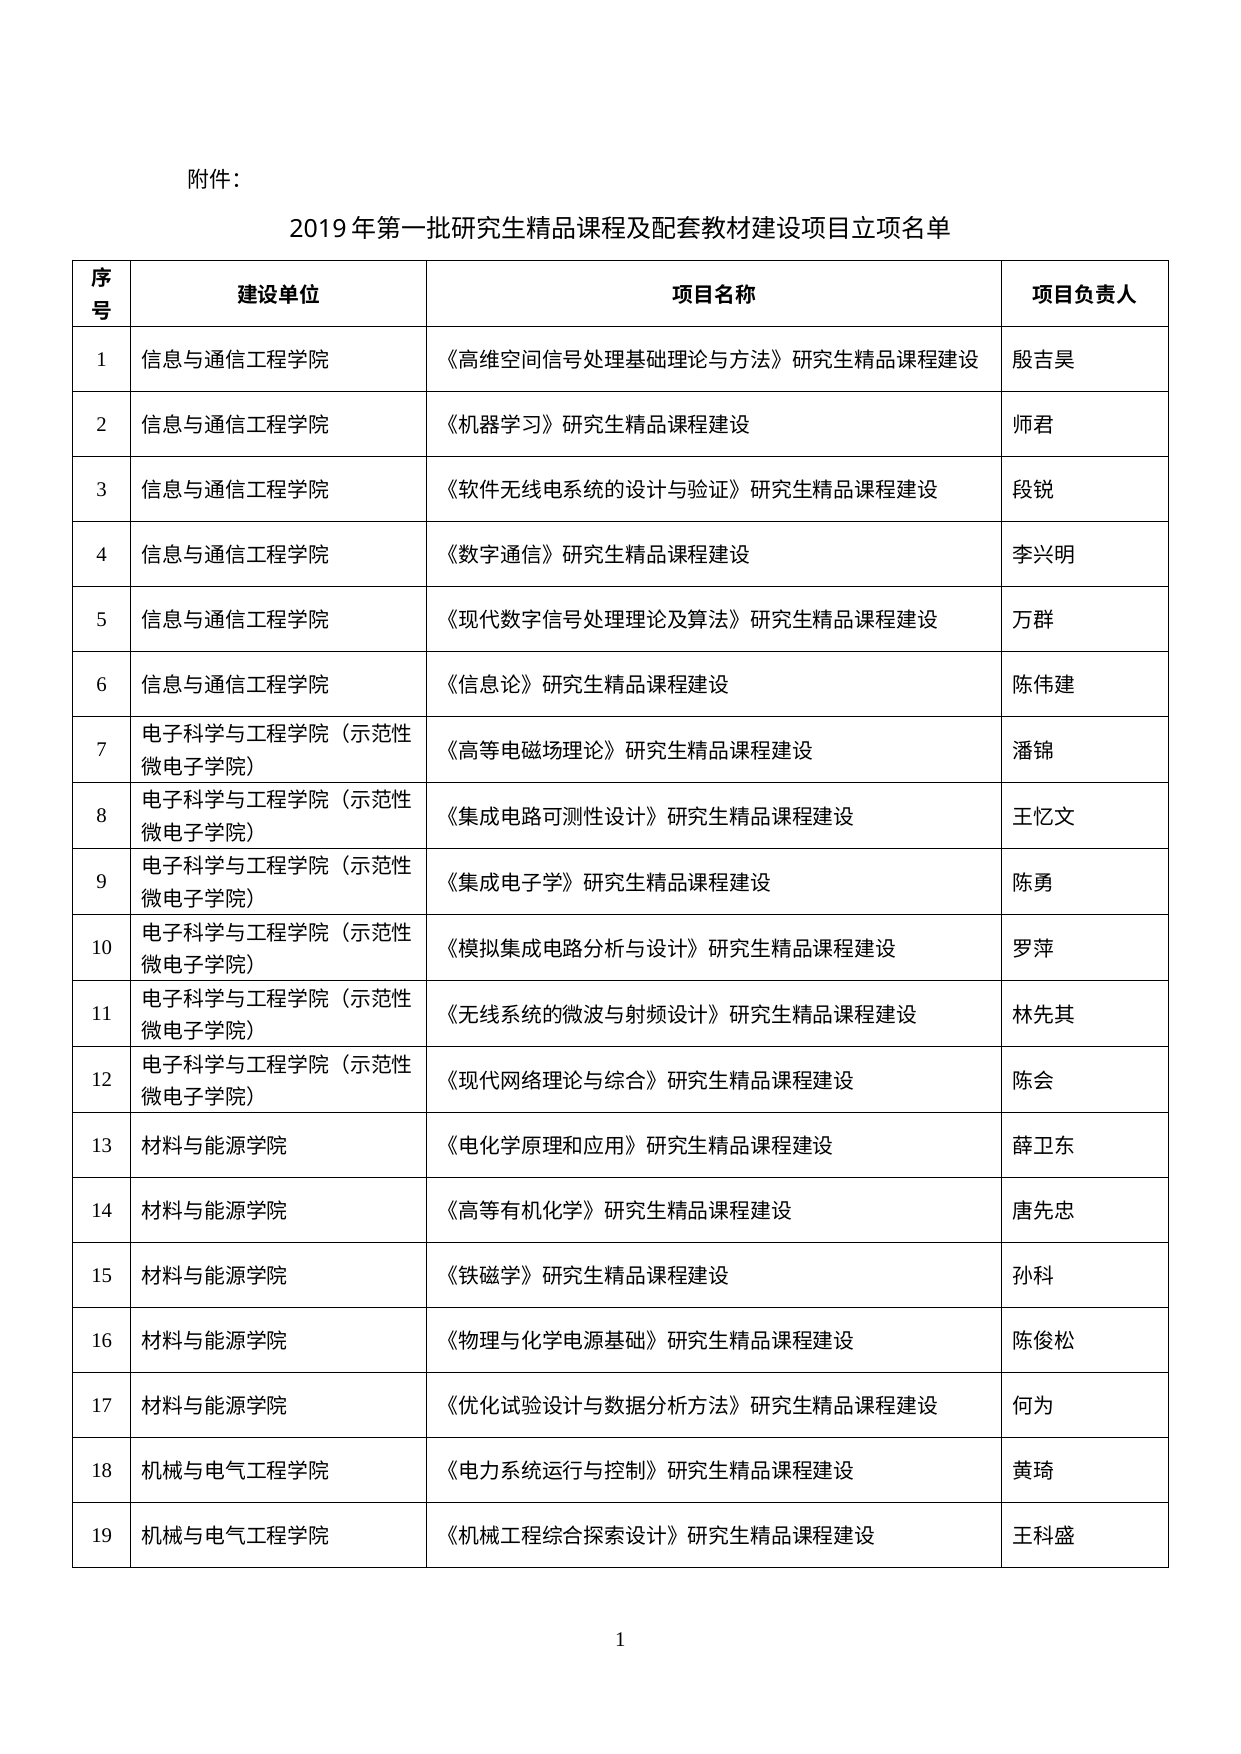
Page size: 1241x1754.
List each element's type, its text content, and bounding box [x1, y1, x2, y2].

table_cell 薛卫东 [1002, 1113, 1168, 1177]
table_cell 电子科学与工程学院（示范性微电子学院） [131, 915, 426, 980]
table_cell 《物理与化学电源基础》研究生精品课程建设 [427, 1308, 1001, 1372]
table_cell 万群 [1002, 587, 1168, 651]
table_cell 罗萍 [1002, 915, 1168, 980]
table_cell 13 [73, 1113, 130, 1177]
table_cell 潘锦 [1002, 717, 1168, 782]
table_cell 5 [73, 587, 130, 651]
table_cell 电子科学与工程学院（示范性微电子学院） [131, 1047, 426, 1112]
table_cell 机械与电气工程学院 [131, 1438, 426, 1502]
table_cell 10 [73, 915, 130, 980]
table_cell 机械与电气工程学院 [131, 1503, 426, 1567]
table_cell 11 [73, 981, 130, 1046]
table_cell 《电化学原理和应用》研究生精品课程建设 [427, 1113, 1001, 1177]
table_cell 《优化试验设计与数据分析方法》研究生精品课程建设 [427, 1373, 1001, 1437]
table_cell 孙科 [1002, 1243, 1168, 1307]
table_cell 《数字通信》研究生精品课程建设 [427, 522, 1001, 586]
table_cell 材料与能源学院 [131, 1113, 426, 1177]
table_cell 8 [73, 783, 130, 848]
table_cell 《机械工程综合探索设计》研究生精品课程建设 [427, 1503, 1001, 1567]
table_cell 黄琦 [1002, 1438, 1168, 1502]
table_cell 段锐 [1002, 457, 1168, 521]
table_cell 《高维空间信号处理基础理论与方法》研究生精品课程建设 [427, 327, 1001, 391]
table_cell 材料与能源学院 [131, 1308, 426, 1372]
table_cell 9 [73, 849, 130, 914]
table_cell 殷吉昊 [1002, 327, 1168, 391]
table_cell 7 [73, 717, 130, 782]
table_cell 信息与通信工程学院 [131, 457, 426, 521]
table_cell 《高等电磁场理论》研究生精品课程建设 [427, 717, 1001, 782]
table_cell 电子科学与工程学院（示范性微电子学院） [131, 849, 426, 914]
table_cell 《软件无线电系统的设计与验证》研究生精品课程建设 [427, 457, 1001, 521]
table_cell 信息与通信工程学院 [131, 587, 426, 651]
table_cell 师君 [1002, 392, 1168, 456]
table_cell 《电力系统运行与控制》研究生精品课程建设 [427, 1438, 1001, 1502]
table_cell 材料与能源学院 [131, 1243, 426, 1307]
table_cell 6 [73, 652, 130, 716]
table_cell 14 [73, 1178, 130, 1242]
table_cell 18 [73, 1438, 130, 1502]
table_cell 信息与通信工程学院 [131, 652, 426, 716]
table_cell 《集成电子学》研究生精品课程建设 [427, 849, 1001, 914]
table_cell 陈伟建 [1002, 652, 1168, 716]
table_cell 3 [73, 457, 130, 521]
table_cell 信息与通信工程学院 [131, 522, 426, 586]
table_cell 陈俊松 [1002, 1308, 1168, 1372]
table_cell 《无线系统的微波与射频设计》研究生精品课程建设 [427, 981, 1001, 1046]
text 附件： [187, 162, 1053, 194]
table_cell 《现代数字信号处理理论及算法》研究生精品课程建设 [427, 587, 1001, 651]
table_cell 《机器学习》研究生精品课程建设 [427, 392, 1001, 456]
table_cell 材料与能源学院 [131, 1178, 426, 1242]
text 2019年第一批研究生精品课程及配套教材建设项目立项名单 [187, 194, 1053, 259]
table_header 序号 [73, 261, 130, 326]
table_cell 《高等有机化学》研究生精品课程建设 [427, 1178, 1001, 1242]
table_cell 《信息论》研究生精品课程建设 [427, 652, 1001, 716]
table_cell 唐先忠 [1002, 1178, 1168, 1242]
table_cell 信息与通信工程学院 [131, 327, 426, 391]
table_cell 《模拟集成电路分析与设计》研究生精品课程建设 [427, 915, 1001, 980]
table_cell 16 [73, 1308, 130, 1372]
table_cell 信息与通信工程学院 [131, 392, 426, 456]
table_cell 王科盛 [1002, 1503, 1168, 1567]
table_cell 17 [73, 1373, 130, 1437]
table_cell 电子科学与工程学院（示范性微电子学院） [131, 783, 426, 848]
table_cell 2 [73, 392, 130, 456]
table_cell 4 [73, 522, 130, 586]
table_cell 19 [73, 1503, 130, 1567]
table_cell 陈会 [1002, 1047, 1168, 1112]
table_cell 林先其 [1002, 981, 1168, 1046]
table_cell 12 [73, 1047, 130, 1112]
table_cell 《现代网络理论与综合》研究生精品课程建设 [427, 1047, 1001, 1112]
table_cell 陈勇 [1002, 849, 1168, 914]
table_cell 电子科学与工程学院（示范性微电子学院） [131, 981, 426, 1046]
table_header 项目名称 [427, 261, 1001, 326]
table_cell 1 [73, 327, 130, 391]
table_header 建设单位 [131, 261, 426, 326]
table_cell 王忆文 [1002, 783, 1168, 848]
table_cell 电子科学与工程学院（示范性微电子学院） [131, 717, 426, 782]
table_cell 《集成电路可测性设计》研究生精品课程建设 [427, 783, 1001, 848]
table_cell 李兴明 [1002, 522, 1168, 586]
table_cell 材料与能源学院 [131, 1373, 426, 1437]
table_cell 何为 [1002, 1373, 1168, 1437]
table_header 项目负责人 [1002, 261, 1168, 326]
table_cell 《铁磁学》研究生精品课程建设 [427, 1243, 1001, 1307]
table_cell 15 [73, 1243, 130, 1307]
